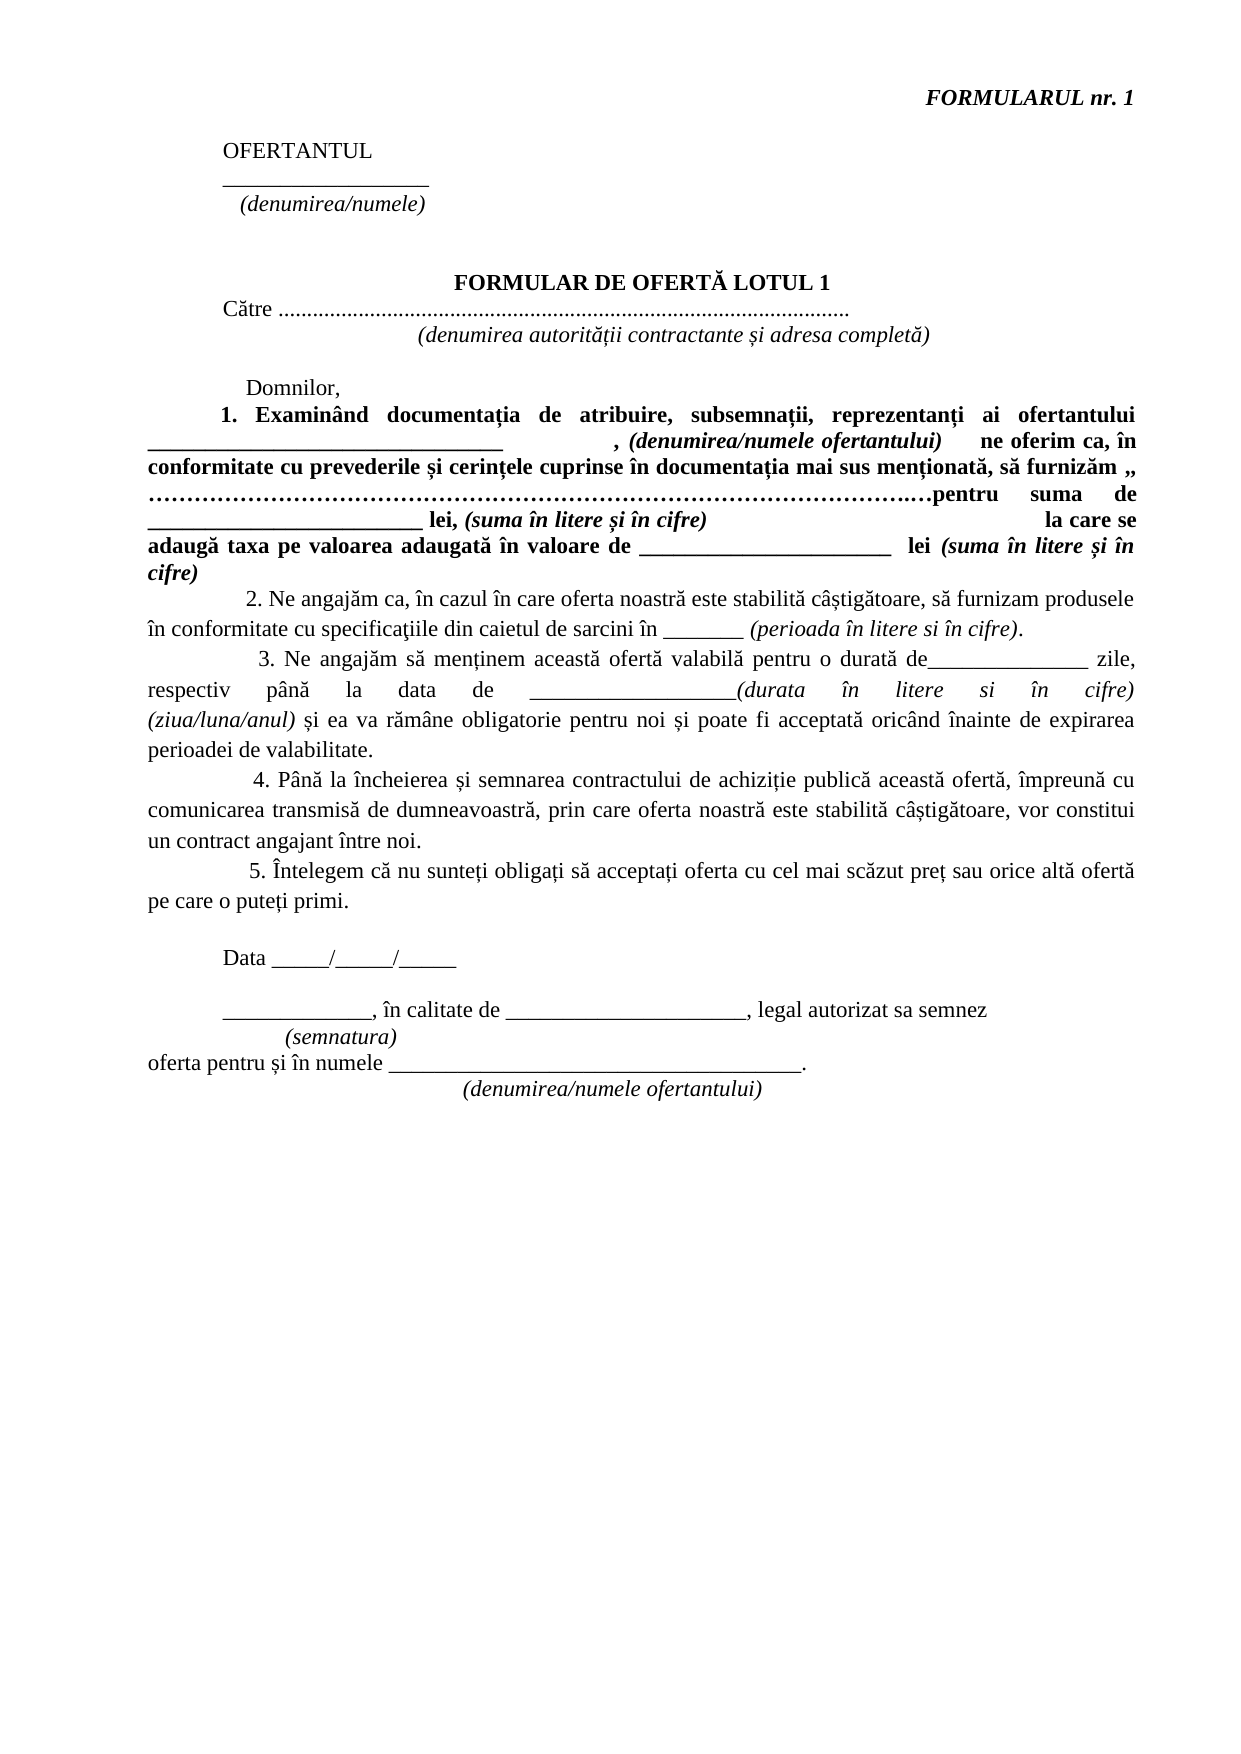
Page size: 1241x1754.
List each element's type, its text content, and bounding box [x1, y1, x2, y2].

text __________________ [148, 163, 1137, 190]
text FORMULAR DE OFERTĂ LOTUL 1 [148, 269, 1137, 295]
text FORMULARUL nr. 1 [148, 84, 1137, 111]
text (denumirea/numele ofertantului) [148, 1076, 1137, 1102]
subtitle 1. Examinând documentația de atribuire, subsemnații, reprezentanți ai ofertantului _______________________________ , (denumirea/numele ofertantului) ne oferim ca, în conformitate cu prevederile și cerințele cuprinse în documentația mai sus menționată, să furnizăm ,,……………………………………………………………………………………….…pentru suma de ________________________ lei, (suma în litere și în cifre) la care se adaugă taxa pe valoarea adaugată în valoare de ______________________ lei (suma în litere și în cifre) [148, 401, 1137, 585]
text 4. Până la încheierea și semnarea contractului de achiziție publică această ofertă, împreună cu comunicarea transmisă de dumneavoastră, prin care oferta noastră este stabilită câștigătoare, vor constitui un contract angajant între noi. [148, 766, 1137, 853]
text 2. Ne angajăm ca, în cazul în care oferta noastră este stabilită câștigătoare, să furnizam produsele în conformitate cu specificaţiile din caietul de sarcini în _______ (perioada în litere si în cifre). [148, 585, 1137, 642]
text (denumirea autorității contractante și adresa completă) [223, 322, 1137, 348]
text OFERTANTUL [148, 137, 1137, 163]
text 3. Ne angajăm să menținem această ofertă valabilă pentru o durată de______________ zile, respectiv până la data de __________________(durata în litere si în cifre) (ziua/luna/anul) și ea va rămâne obligatorie pentru noi și poate fi acceptată oricând înainte de expirarea perioadei de valabilitate. [148, 646, 1137, 762]
text oferta pentru și în numele ____________________________________. [148, 1049, 1137, 1076]
text (semnatura) [148, 1023, 1137, 1049]
text Data _____/_____/_____ [148, 944, 1137, 970]
text 5. Întelegem că nu sunteți obligați să acceptați oferta cu cel mai scăzut preț sau orice altă ofertă pe care o puteți primi. [148, 857, 1137, 913]
text Domnilor, [148, 374, 1137, 401]
text _____________, în calitate de _____________________, legal autorizat sa semnez [148, 996, 1137, 1023]
text Către .................................................................................................... [148, 295, 1137, 322]
text (denumirea/numele) [148, 190, 1137, 216]
